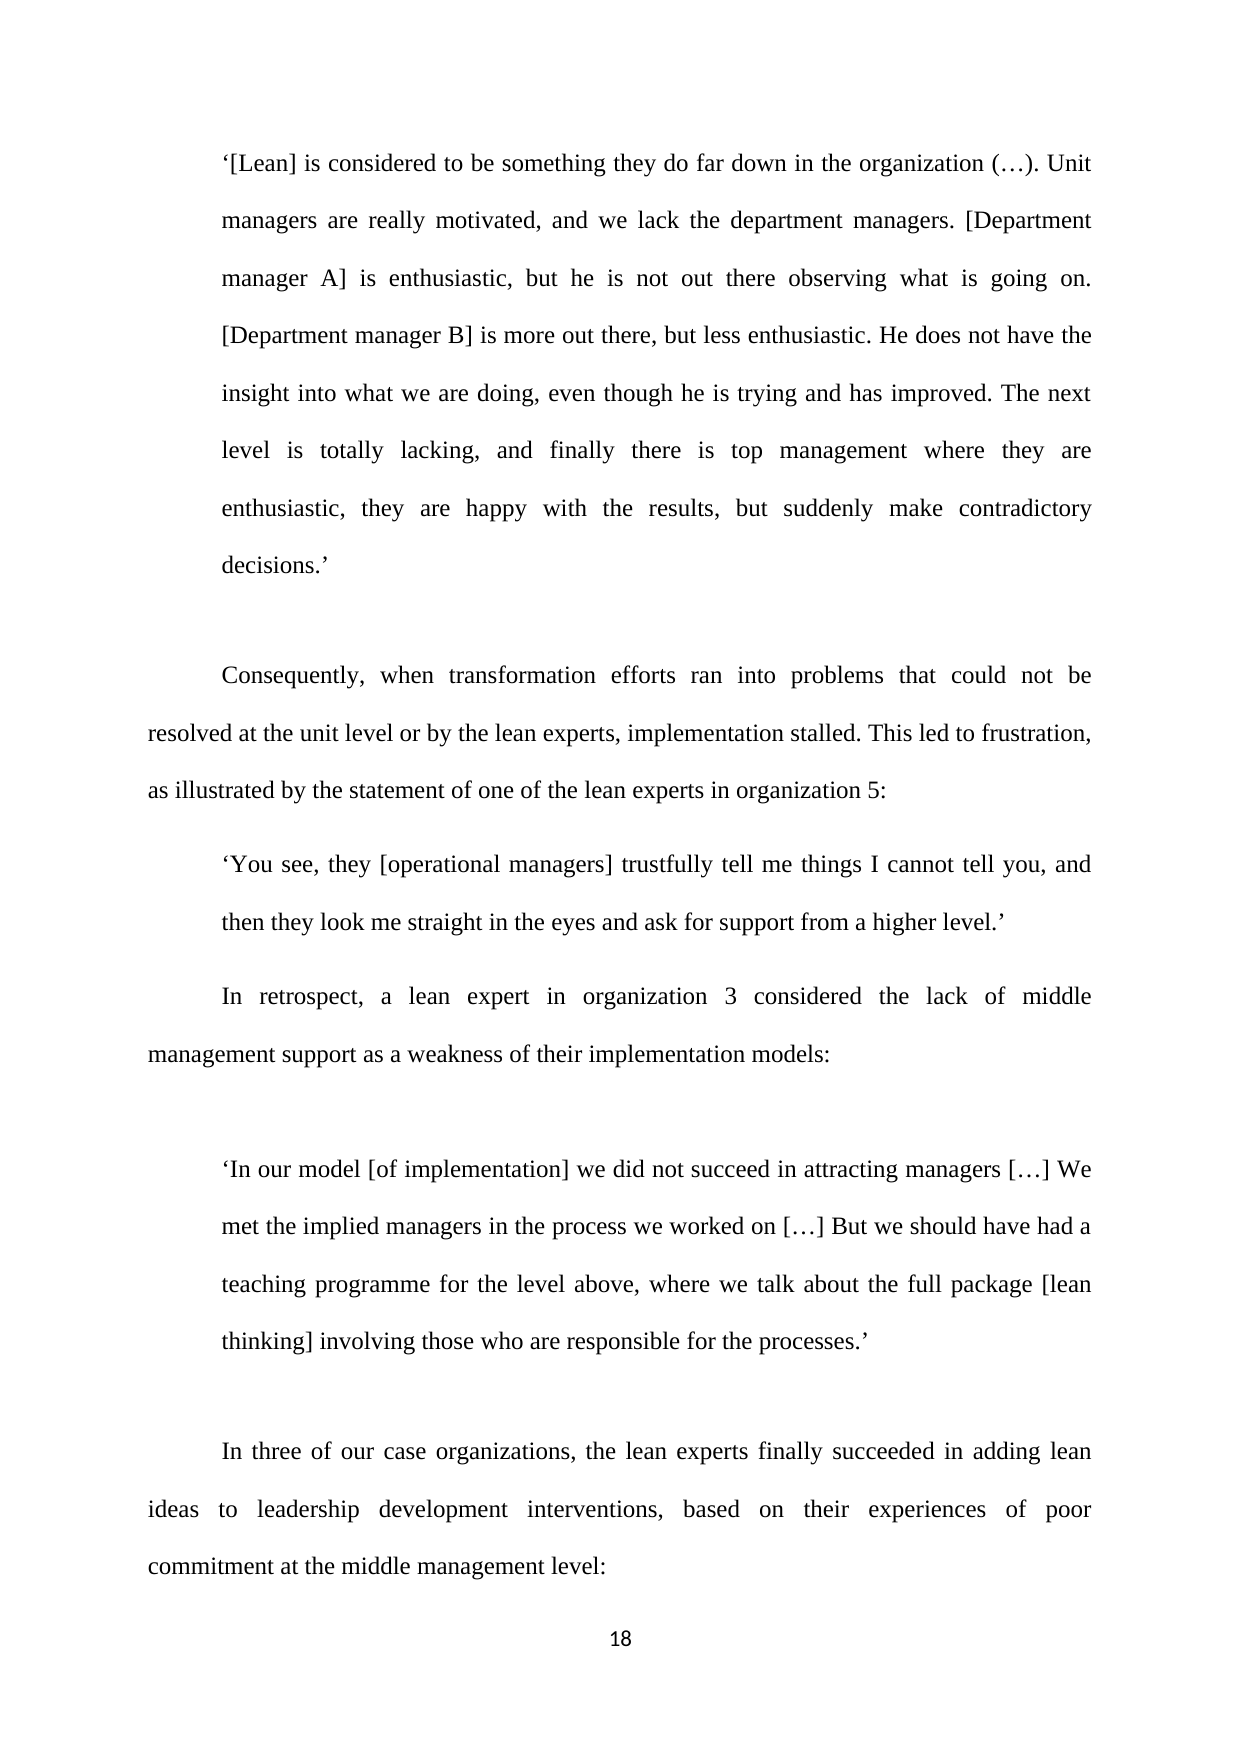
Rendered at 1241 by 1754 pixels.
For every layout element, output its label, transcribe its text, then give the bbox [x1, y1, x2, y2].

list ‘In our model [of implementation] we did not succeed in attracting managers […] We met the implied managers in the process we worked on […] But we should have had a teaching programme for the level above, where we talk about the full package [lean thinking] involving those who are responsible for the processes.’ [221, 1154, 1093, 1355]
list In retrospect, a lean expert in organization 3 considered the lack of middle management support as a weakness of their implementation models: [148, 981, 1093, 1067]
text ‘You see, they [operational managers] trustfully tell me things I cannot tell you, and then they look me straight in the eyes and ask for support from a higher level.’ [221, 849, 1093, 936]
list ‘[Lean] is considered to be something they do far down in the organization (…). Unit managers are really motivated, and we lack the department managers. [Department manager A] is enthusiastic, but he is not out there observing what is going on. [Department manager B] is more out there, but less enthusiastic. He does not have the insight into what we are doing, even though he is trying and has improved. The next level is totally lacking, and finally there is top management where they are enthusiastic, they are happy with the results, but suddenly make contradictory decisions.’ [221, 148, 1093, 579]
list Consequently, when transformation efforts ran into problems that could not be resolved at the unit level or by the lean experts, implementation stalled. This led to frustration, as illustrated by the statement of one of the lean experts in organization 5: [148, 660, 1093, 804]
list In three of our case organizations, the lean experts finally succeeded in adding lean ideas to leadership development interventions, based on their experiences of poor commitment at the middle management level: [148, 1436, 1093, 1580]
